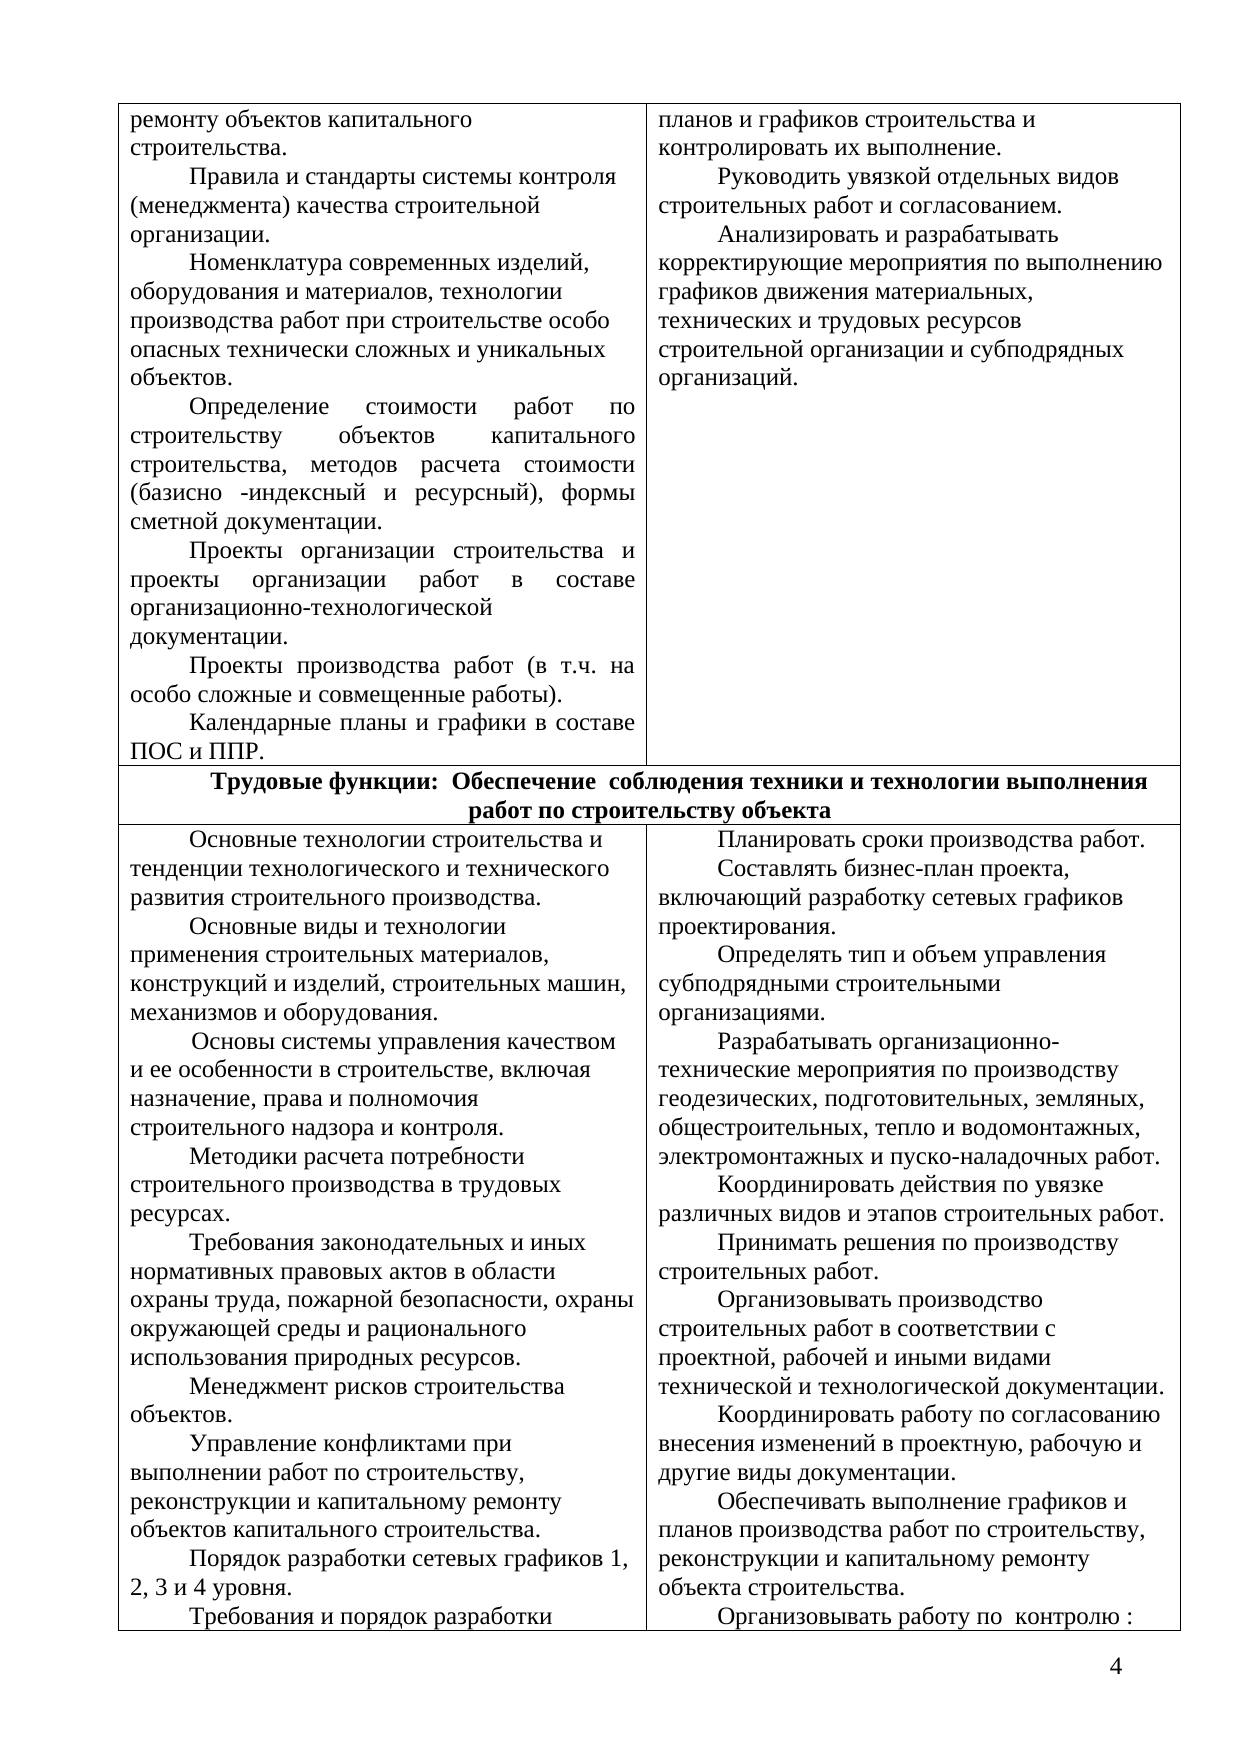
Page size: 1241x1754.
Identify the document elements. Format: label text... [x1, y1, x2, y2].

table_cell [119, 825, 646, 1629]
table_cell Трудовые функции: Обеспечение соблюдения техники и технологии выполнения работ по строительству объекта [119, 766, 1180, 823]
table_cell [119, 104, 646, 765]
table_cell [647, 825, 1180, 1629]
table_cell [647, 104, 1180, 765]
